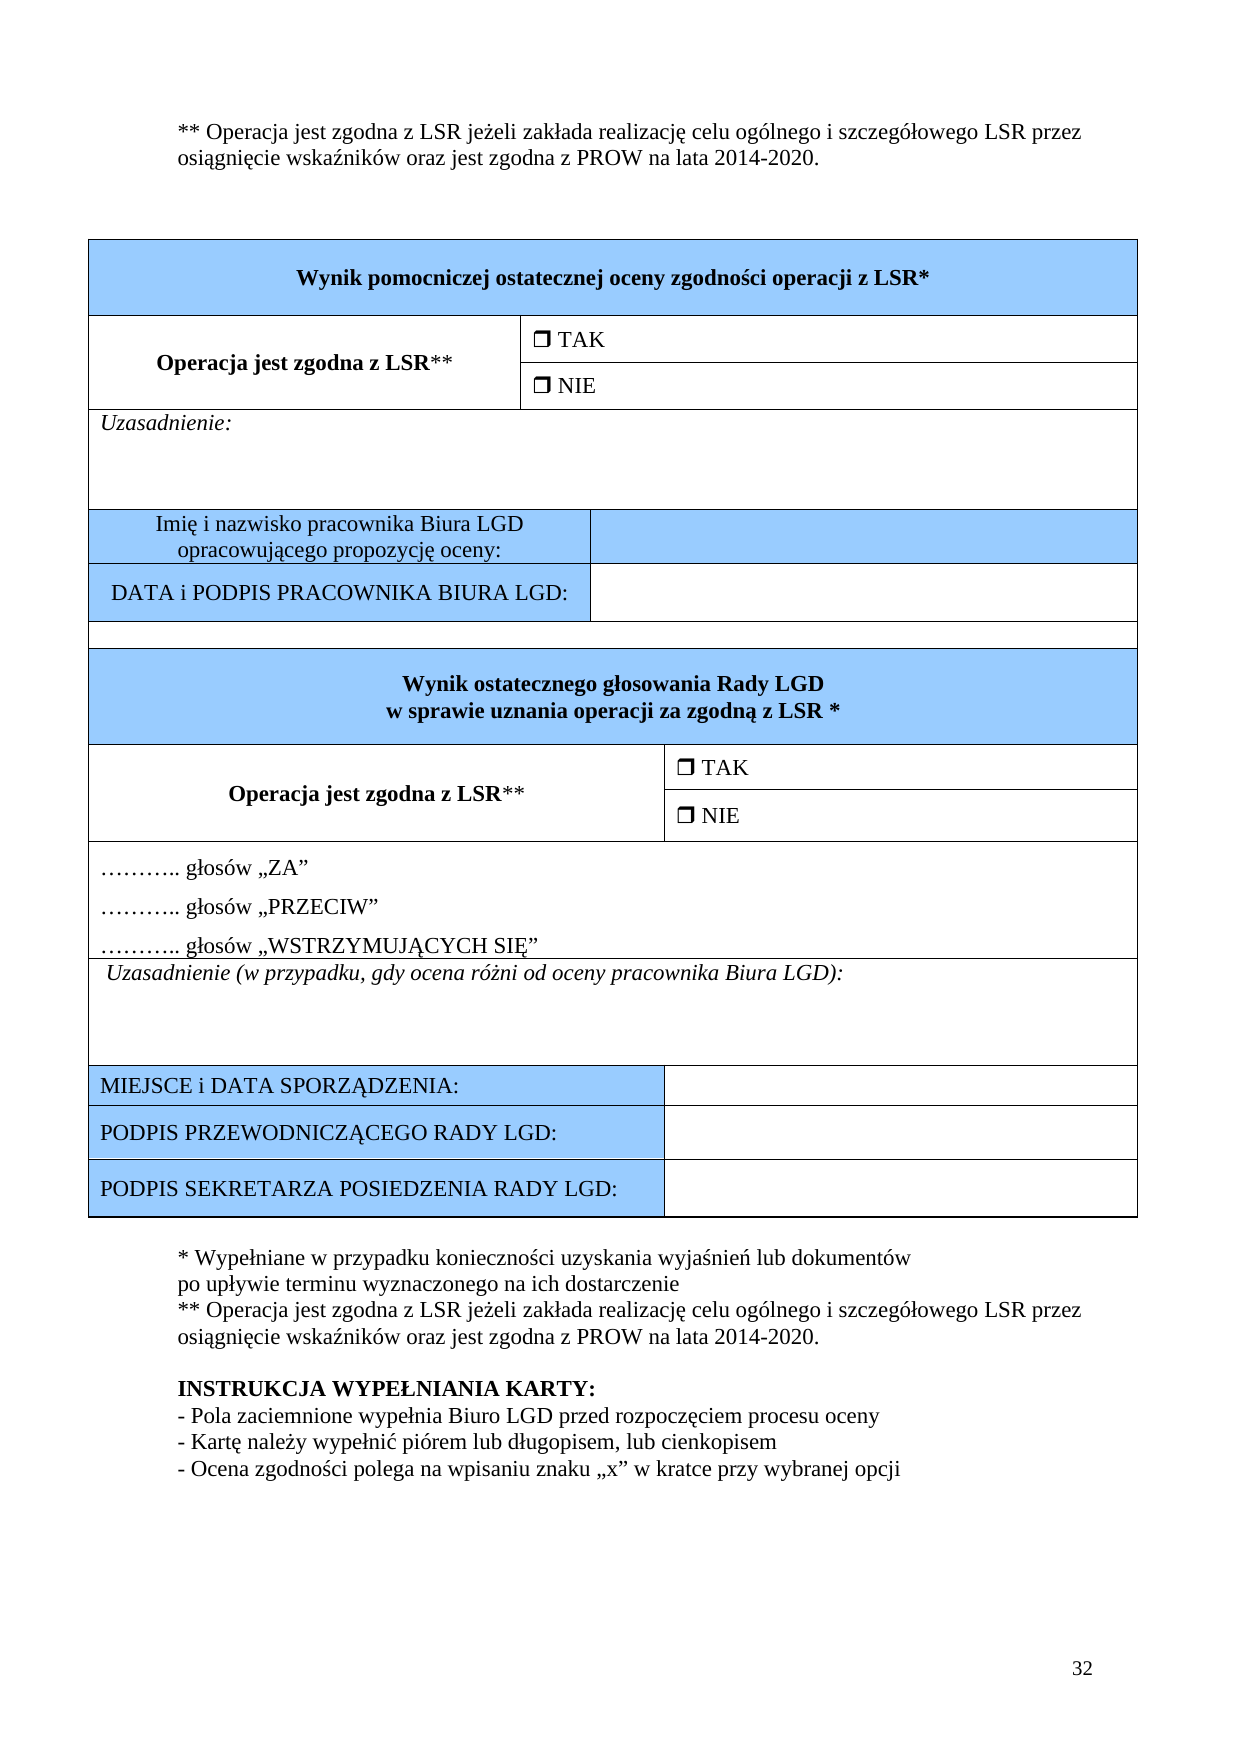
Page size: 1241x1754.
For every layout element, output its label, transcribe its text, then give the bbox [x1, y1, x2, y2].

table_cell NIE [665, 790, 1137, 841]
table_cell Uzasadnienie: [89, 410, 1137, 509]
table_cell DATA i PODPIS PRACOWNIKA BIURA LGD: [89, 564, 590, 621]
table_cell [665, 1160, 1137, 1216]
text po upływie terminu wyznaczonego na ich dostarczenie [177, 1270, 1092, 1296]
table_cell Operacja jest zgodna z LSR** [89, 745, 664, 841]
table_cell [89, 622, 1137, 648]
table_cell ……….. głosów „ZA” ……….. głosów „PRZECIW” ……….. głosów „WSTRZYMUJĄCYCH SIĘ” [89, 842, 1137, 958]
table_cell [591, 564, 1137, 621]
text * Wypełniane w przypadku konieczności uzyskania wyjaśnień lub dokumentów [177, 1244, 1092, 1270]
table_cell PODPIS PRZEWODNICZĄCEGO RADY LGD: [89, 1106, 664, 1158]
table_cell [665, 1106, 1137, 1158]
table_cell [591, 510, 1137, 563]
text INSTRUKCJA WYPEŁNIANIA KARTY: [177, 1376, 1092, 1402]
table_cell Operacja jest zgodna z LSR** [89, 316, 520, 408]
table_cell TAK [521, 316, 1137, 362]
table_cell Wynik ostatecznego głosowania Rady LGD w sprawie uznania operacji za zgodną z LSR * [89, 649, 1137, 744]
table_cell [665, 1066, 1137, 1105]
table_cell TAK [665, 745, 1137, 788]
table_cell NIE [521, 363, 1137, 408]
text ** Operacja jest zgodna z LSR jeżeli zakłada realizację celu ogólnego i szczegółowego LSR przez osiągnięcie wskaźników oraz jest zgodna z PROW na lata 2014-2020. [177, 118, 1092, 171]
table_header Wynik pomocniczej ostatecznej oceny zgodności operacji z LSR* [89, 240, 1137, 315]
text - Pola zaciemnione wypełnia Biuro LGD przed rozpoczęciem procesu oceny [177, 1402, 1092, 1428]
table_cell PODPIS SEKRETARZA POSIEDZENIA RADY LGD: [89, 1160, 664, 1216]
table_cell Imię i nazwisko pracownika Biura LGD opracowującego propozycję oceny: [89, 510, 590, 563]
table_cell MIEJSCE i DATA SPORZĄDZENIA: [89, 1066, 664, 1105]
text ** Operacja jest zgodna z LSR jeżeli zakłada realizację celu ogólnego i szczegółowego LSR przez osiągnięcie wskaźników oraz jest zgodna z PROW na lata 2014-2020. [177, 1296, 1092, 1349]
table_cell Uzasadnienie (w przypadku, gdy ocena różni od oceny pracownika Biura LGD): [89, 959, 1137, 1064]
text - Ocena zgodności polega na wpisaniu znaku „x” w kratce przy wybranej opcji [177, 1454, 1092, 1481]
text - Kartę należy wypełnić piórem lub długopisem, lub cienkopisem [177, 1428, 1092, 1454]
